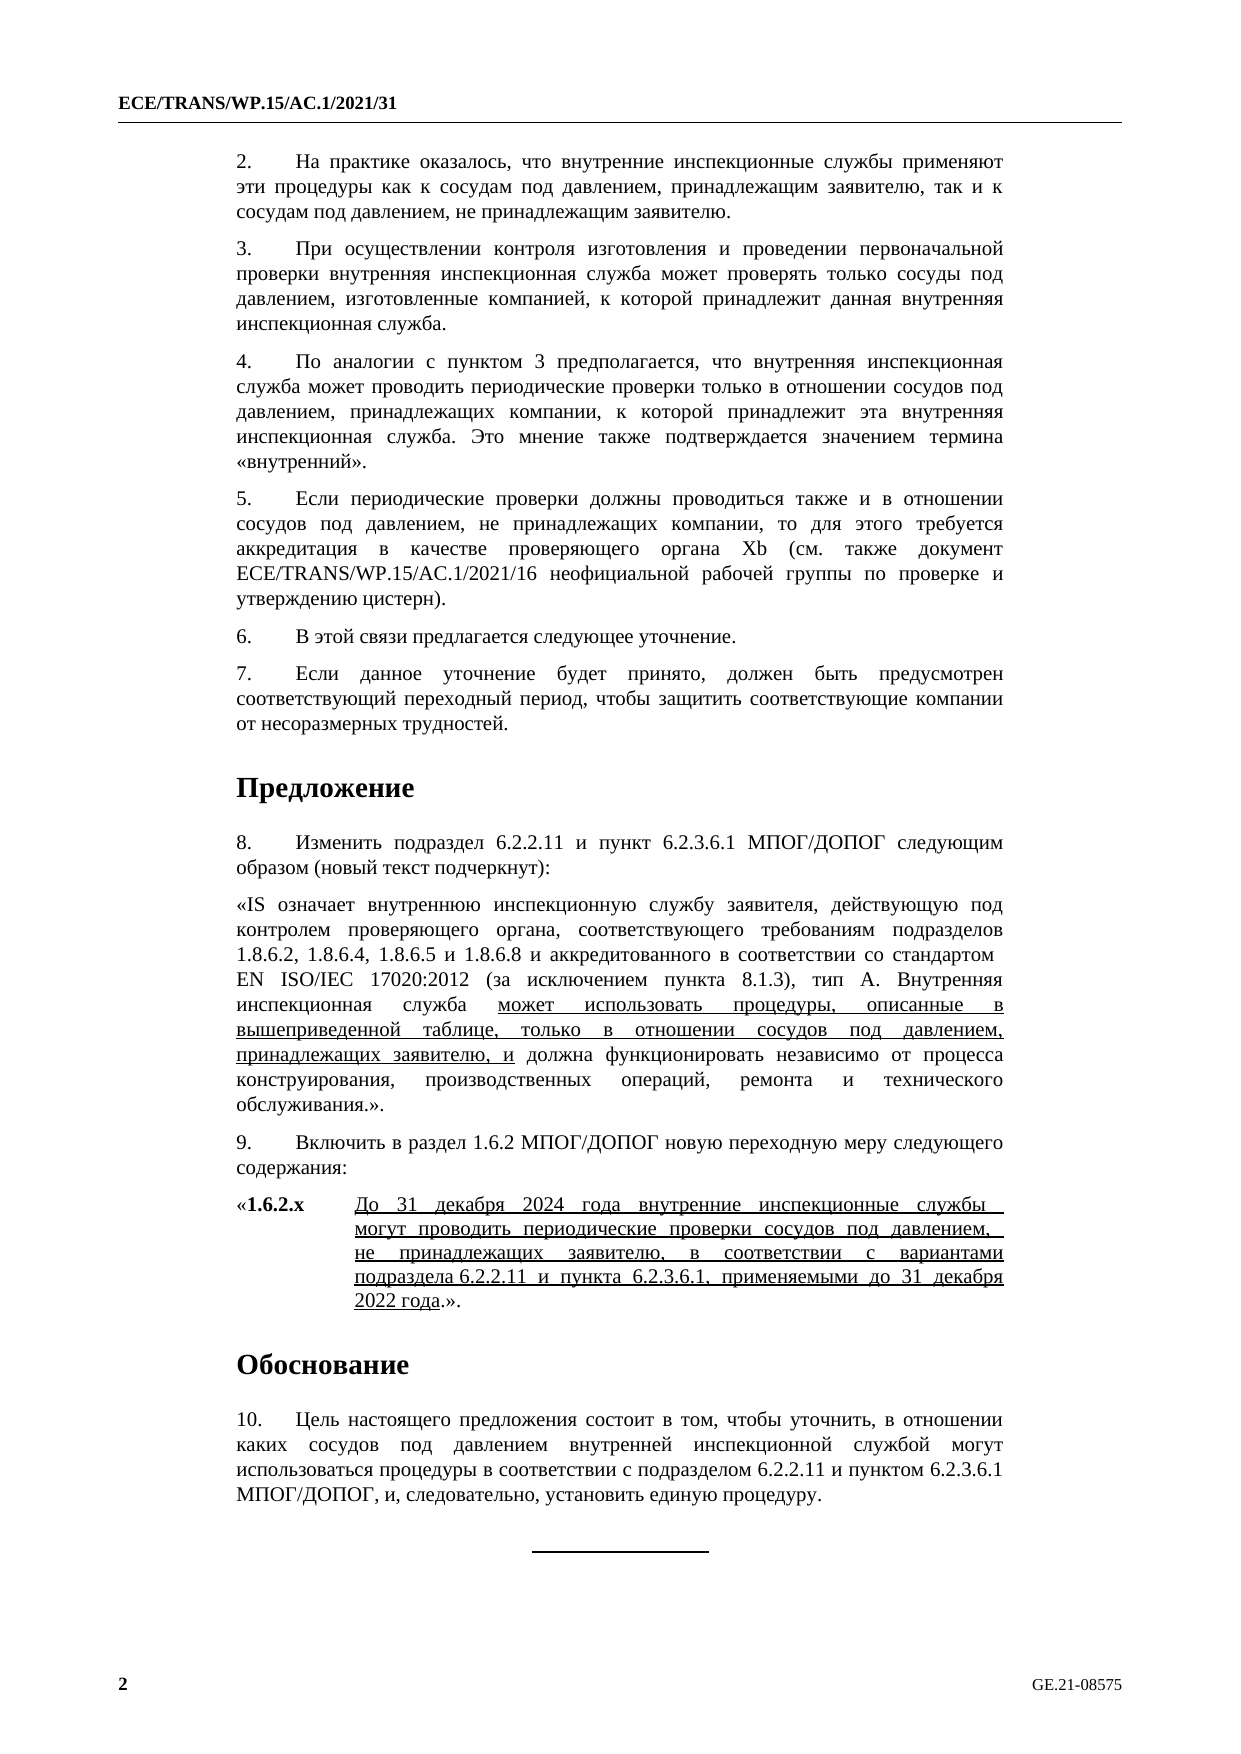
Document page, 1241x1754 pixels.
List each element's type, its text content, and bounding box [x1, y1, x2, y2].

text 9. Включить в раздел 1.6.2 МПОГ/ДОПОГ новую переходную меру следующего содержания: [236, 1129, 1004, 1179]
text «IS означает внутреннюю инспекционную службу заявителя, действующую под контролем проверяющего органа, соответствующего требованиям подразделов 1.8.6.2, 1.8.6.4, 1.8.6.5 и 1.8.6.8 и аккредитованного в соответствии со стандартом EN ISO/IEC 17020:2012 (за исключением пункта 8.1.3), тип А. Внутренняя инспекционная служба может использовать процедуры, описанные в вышеприведенной таблице, только в отношении сосудов под давлением, принадлежащих заявителю, и должна функционировать независимо от процесса конструирования, производственных операций, ремонта и технического обслуживания.». [236, 891, 1004, 1038]
text «IS означает внутреннюю инспекционную службу заявителя, действующую под контролем проверяющего органа, соответствующего требованиям подразделов 1.8.6.2, 1.8.6.4, 1.8.6.5 и 1.8.6.8 и аккредитованного в соответствии со стандартом EN ISO/IEC 17020:2012 (за исключением пункта 8.1.3), тип А. Внутренняя инспекционная служба может использовать процедуры, описанные в вышеприведенной таблице, только в отношении сосудов под давлением, принадлежащих заявителю, и должна функционировать независимо от процесса конструирования, производственных операций, ремонта и технического обслуживания.». [236, 1039, 1004, 1116]
text 4. По аналогии с пунктом 3 предполагается, что внутренняя инспекционная служба может проводить периодические проверки только в отношении сосудов под давлением, принадлежащих компании, к которой принадлежит эта внутренняя инспекционная служба. Это мнение также подтверждается значением термина «внутренний». [236, 348, 1004, 473]
text 7. Если данное уточнение будет принято, должен быть предусмотрен соответствующий переходный период, чтобы защитить соответствующие компании от несоразмерных трудностей. [236, 660, 1004, 735]
text 6. В этой связи предлагается следующее уточнение. [236, 623, 1004, 648]
text Предложение [118, 773, 1004, 804]
text 5. Если периодические проверки должны проводиться также и в отношении сосудов под давлением, не принадлежащих компании, то для этого требуется аккредитация в качестве проверяющего органа Xb (см. также документ ECE/TRANS/WP.15/AC.1/2021/16 неофициальной рабочей группы по проверке и утверждению цистерн). [236, 485, 1004, 610]
text «1.6.2.x До 31 декабря 2024 года внутренние инспекционные службы могут проводить периодические проверки сосудов под давлением, не принадлежащих заявителю, в соответствии с вариантами подраздела 6.2.2.11 и пункта 6.2.3.6.1, применяемыми до 31 декабря 2022 года.». [236, 1191, 1004, 1312]
text 3. При осуществлении контроля изготовления и проведении первоначальной проверки внутренняя инспекционная служба может проверять только сосуды под давлением, изготовленные компанией, к которой принадлежит данная внутренняя инспекционная служба. [236, 235, 1004, 335]
text Обоснование [118, 1349, 1004, 1381]
text 2. На практике оказалось, что внутренние инспекционные службы применяют эти процедуры как к сосудам под давлением, принадлежащим заявителю, так и к сосудам под давлением, не принадлежащим заявителю. [236, 148, 1004, 223]
text 8. Изменить подраздел 6.2.2.11 и пункт 6.2.3.6.1 МПОГ/ДОПОГ следующим образом (новый текст подчеркнут): [236, 829, 1004, 879]
text 10. Цель настоящего предложения состоит в том, чтобы уточнить, в отношении каких сосудов под давлением внутренней инспекционной службой могут использоваться процедуры в соответствии с подразделом 6.2.2.11 и пунктом 6.2.3.6.1 МПОГ/ДОПОГ, и, следовательно, установить единую процедуру. [236, 1406, 1004, 1506]
